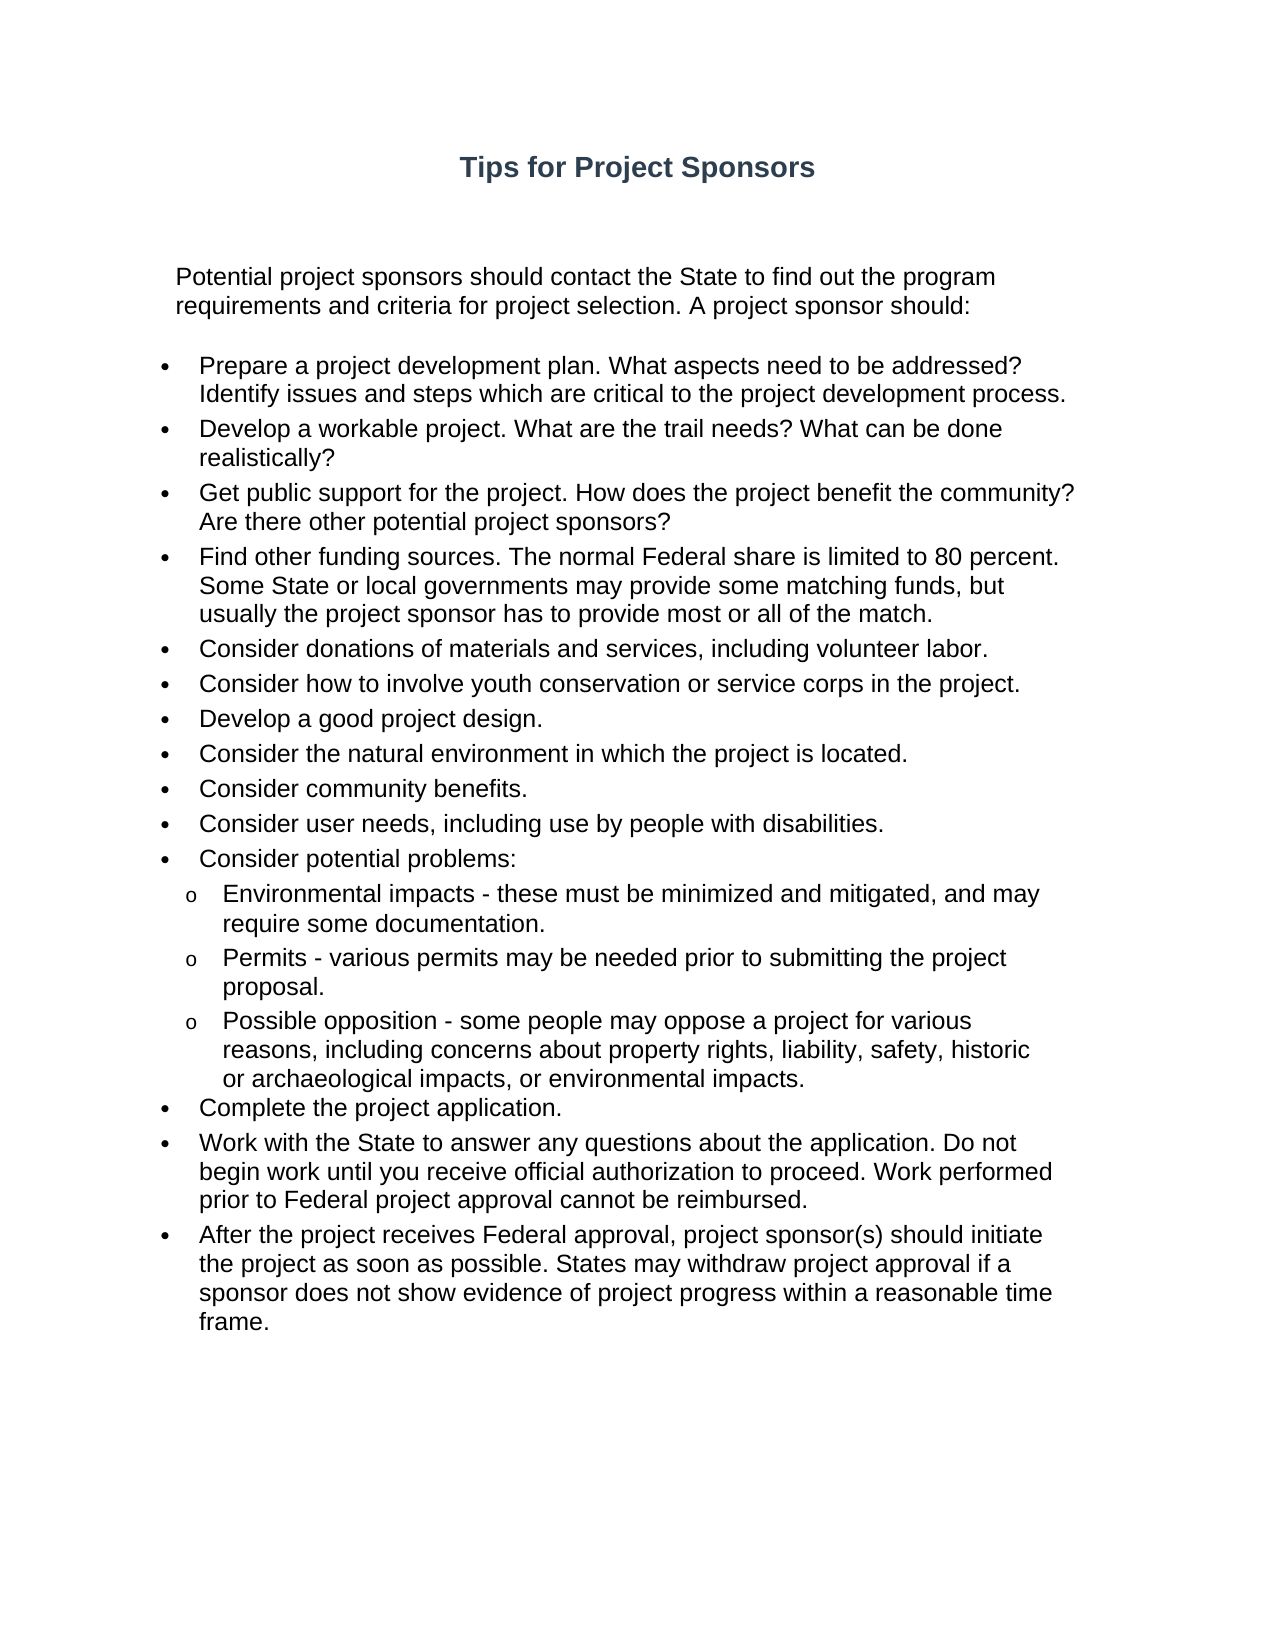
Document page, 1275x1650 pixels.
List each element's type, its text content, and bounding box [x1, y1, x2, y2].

list Develop a good project design. [161, 704, 1078, 733]
list Consider donations of materials and services, including volunteer labor. [161, 634, 1078, 663]
text Tips for Project Sponsors [150, 150, 1125, 183]
list Develop a workable project. What are the trail needs? What can be done realistically? [161, 414, 1078, 472]
list Consider how to involve youth conservation or service corps in the project. [161, 669, 1078, 698]
list Complete the project application. [161, 1093, 1078, 1122]
list Find other funding sources. The normal Federal share is limited to 80 percent. Some State or local governments may provide some matching funds, but usually the project sponsor has to provide most or all of the match. [161, 542, 1078, 628]
list Get public support for the project. How does the project benefit the community? Are there other potential project sponsors? [161, 478, 1078, 536]
list Consider community benefits. [161, 774, 1078, 803]
list Consider potential problems: [161, 844, 1078, 873]
text Potential project sponsors should contact the State to find out the program requirements and criteria for project selection. A project sponsor should: [175, 262, 1102, 319]
list Work with the State to answer any questions about the application. Do not begin work until you receive official authorization to proceed. Work performed prior to Federal project approval cannot be reimbursed. [161, 1128, 1078, 1214]
list Consider the natural environment in which the project is located. [161, 739, 1078, 768]
list Possible opposition - some people may oppose a project for various reasons, including concerns about property rights, liability, safety, historic or archaeological impacts, or environmental impacts. [185, 1006, 1055, 1093]
list After the project receives Federal approval, project sponsor(s) should initiate the project as soon as possible. States may withdraw project approval if a sponsor does not show evidence of project progress within a reasonable time frame. [161, 1220, 1078, 1335]
list Environmental impacts - these must be minimized and mitigated, and may require some documentation. [185, 879, 1055, 938]
list Permits - various permits may be needed prior to submitting the project proposal. [185, 942, 1055, 1001]
list Prepare a project development plan. What aspects need to be addressed? Identify issues and steps which are critical to the project development process. [161, 351, 1078, 408]
list Consider user needs, including use by people with disabilities. [161, 809, 1078, 838]
